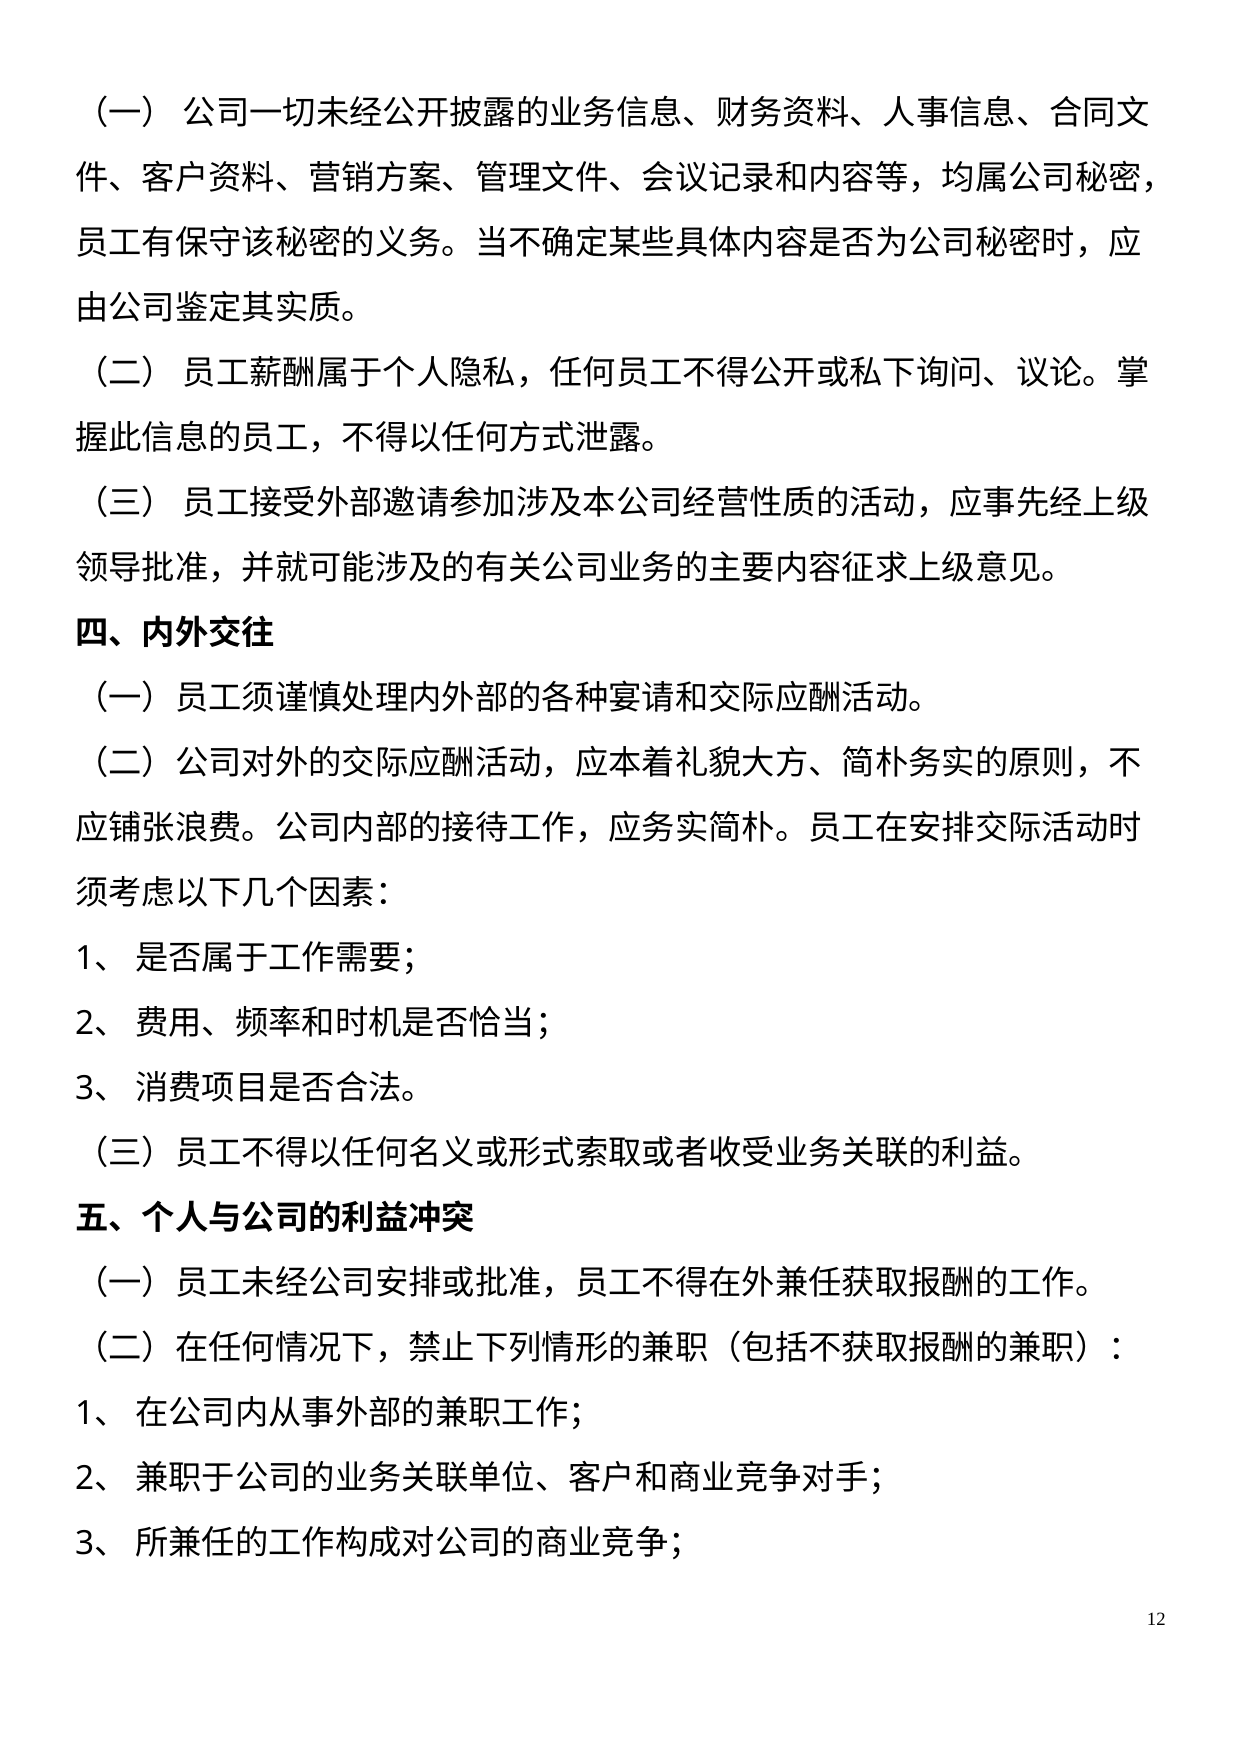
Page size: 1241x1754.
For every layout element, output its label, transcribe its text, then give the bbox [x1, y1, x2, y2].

text 2、 兼职于公司的业务关联单位、客户和商业竞争对手； [75, 1442, 1165, 1507]
text 五、个人与公司的利益冲突 [75, 1182, 1165, 1247]
text 2、 费用、频率和时机是否恰当； [75, 987, 1165, 1052]
text （三）员工不得以任何名义或形式索取或者收受业务关联的利益。 [75, 1117, 1165, 1182]
text （二）在任何情况下，禁止下列情形的兼职（包括不获取报酬的兼职）： [75, 1312, 1165, 1377]
text 四、内外交往 [75, 597, 1165, 662]
text （二） 员工薪酬属于个人隐私，任何员工不得公开或私下询问、议论。掌握此信息的员工，不得以任何方式泄露。 [75, 337, 1165, 467]
text 3、 所兼任的工作构成对公司的商业竞争； [75, 1507, 1165, 1572]
text （一）员工须谨慎处理内外部的各种宴请和交际应酬活动。 [75, 662, 1165, 727]
text 1、 在公司内从事外部的兼职工作； [75, 1377, 1165, 1442]
text （三） 员工接受外部邀请参加涉及本公司经营性质的活动，应事先经上级领导批准，并就可能涉及的有关公司业务的主要内容征求上级意见。 [75, 467, 1165, 597]
text 3、 消费项目是否合法。 [75, 1052, 1165, 1117]
text （一） 公司一切未经公开披露的业务信息、财务资料、人事信息、合同文件、客户资料、营销方案、管理文件、会议记录和内容等，均属公司秘密，员工有保守该秘密的义务。当不确定某些具体内容是否为公司秘密时，应由公司鉴定其实质。 [75, 77, 1165, 337]
text （一）员工未经公司安排或批准，员工不得在外兼任获取报酬的工作。 [75, 1247, 1165, 1312]
text 1、 是否属于工作需要； [75, 922, 1165, 987]
text （二）公司对外的交际应酬活动，应本着礼貌大方、简朴务实的原则，不应铺张浪费。公司内部的接待工作，应务实简朴。员工在安排交际活动时须考虑以下几个因素： [75, 727, 1165, 922]
